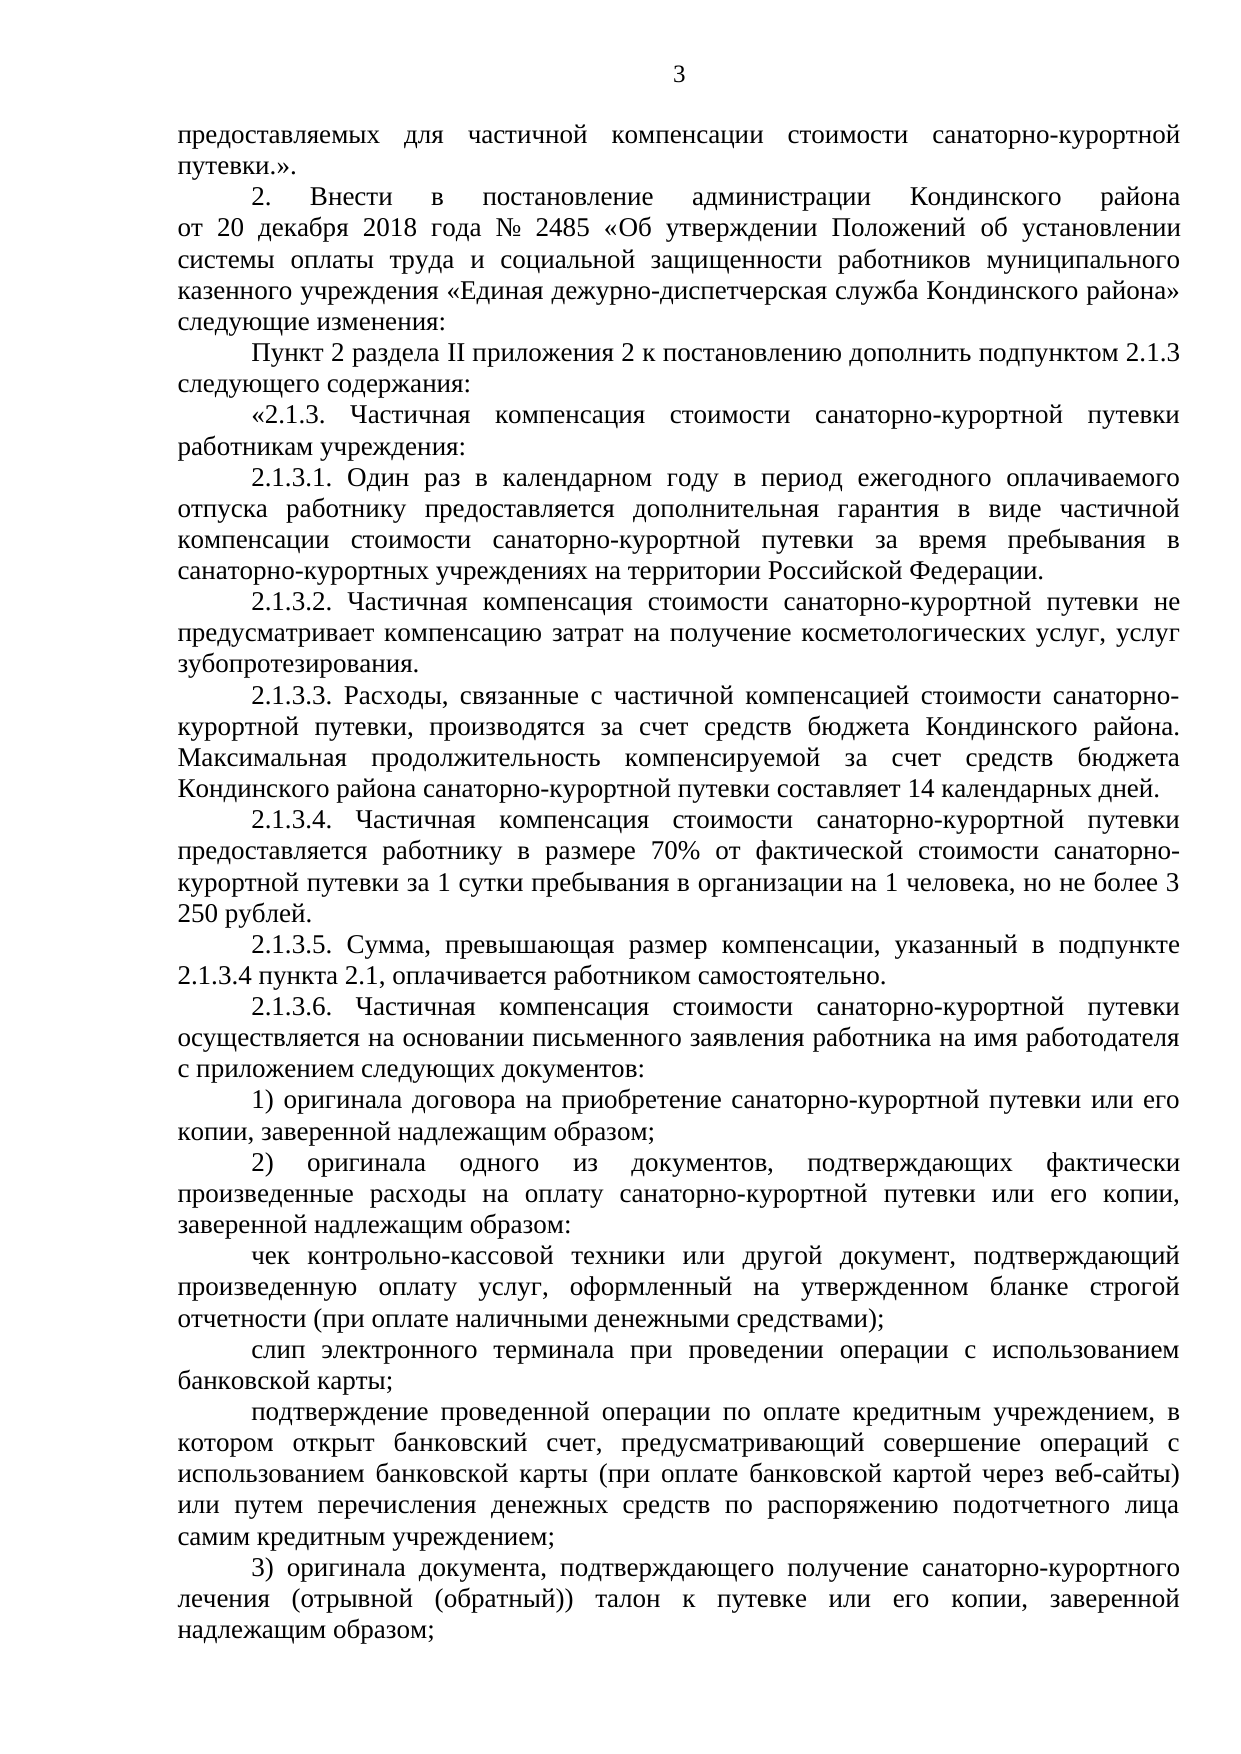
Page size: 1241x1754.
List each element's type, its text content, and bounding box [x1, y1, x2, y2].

text 2.1.3.2. Частичная компенсация стоимости санаторно-курортной путевки не предусматривает компенсацию затрат на получение косметологических услуг, услуг зубопротезирования. [177, 585, 1181, 679]
text 3) оригинала документа, подтверждающего получение санаторно-курортного лечения (отрывной (обратный)) талон к путевке или его копии, заверенной надлежащим образом; [177, 1551, 1181, 1644]
text 1) оригинала договора на приобретение санаторно-курортной путевки или его копии, заверенной надлежащим образом; [177, 1084, 1181, 1146]
text 2.1.3.4. Частичная компенсация стоимости санаторно-курортной путевки предоставляется работнику в размере 70% от фактической стоимости санаторно-курортной путевки за 1 сутки пребывания в организации на 1 человека, но не более 3 250 рублей. [177, 803, 1181, 928]
text слип электронного терминала при проведении операции с использованием банковской карты; [177, 1333, 1181, 1395]
text 2) оригинала одного из документов, подтверждающих фактически произведенные расходы на оплату санаторно-курортной путевки или его копии, заверенной надлежащим образом: [177, 1146, 1181, 1239]
text 2.1.3.3. Расходы, связанные с частичной компенсацией стоимости санаторно-курортной путевки, производятся за счет средств бюджета Кондинского района. Максимальная продолжительность компенсируемой за счет средств бюджета Кондинского района санаторно-курортной путевки составляет 14 календарных дней. [177, 679, 1181, 803]
text подтверждение проведенной операции по оплате кредитным учреждением, в котором открыт банковский счет, предусматривающий совершение операций с использованием банковской карты (при оплате банковской картой через веб-сайты) или путем перечисления денежных средств по распоряжению подотчетного лица самим кредитным учреждением; [177, 1395, 1181, 1551]
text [177, 118, 1181, 180]
text 2.1.3.1. Один раз в календарном году в период ежегодного оплачиваемого отпуска работнику предоставляется дополнительная гарантия в виде частичной компенсации стоимости санаторно-курортной путевки за время пребывания в санаторно-курортных учреждениях на территории Российской Федерации. [177, 461, 1181, 585]
text Пункт 2 раздела II приложения 2 к постановлению дополнить подпунктом 2.1.3 следующего содержания: [177, 336, 1181, 398]
text чек контрольно-кассовой техники или другой документ, подтверждающий произведенную оплату услуг, оформленный на утвержденном бланке строгой отчетности (при оплате наличными денежными средствами); [177, 1239, 1181, 1333]
text 2.1.3.6. Частичная компенсация стоимости санаторно-курортной путевки осуществляется на основании письменного заявления работника на имя работодателя с приложением следующих документов: [177, 990, 1181, 1084]
text 2. Внести в постановление администрации Кондинского района от 20 декабря 2018 года № 2485 «Об утверждении Положений об установлении системы оплаты труда и социальной защищенности работников муниципального казенного учреждения «Единая дежурно-диспетчерская служба Кондинского района» следующие изменения: [177, 180, 1181, 336]
text 2.1.3.5. Сумма, превышающая размер компенсации, указанный в подпункте 2.1.3.4 пункта 2.1, оплачивается работником самостоятельно. [177, 928, 1181, 990]
text «2.1.3. Частичная компенсация стоимости санаторно-курортной путевки работникам учреждения: [177, 398, 1181, 461]
